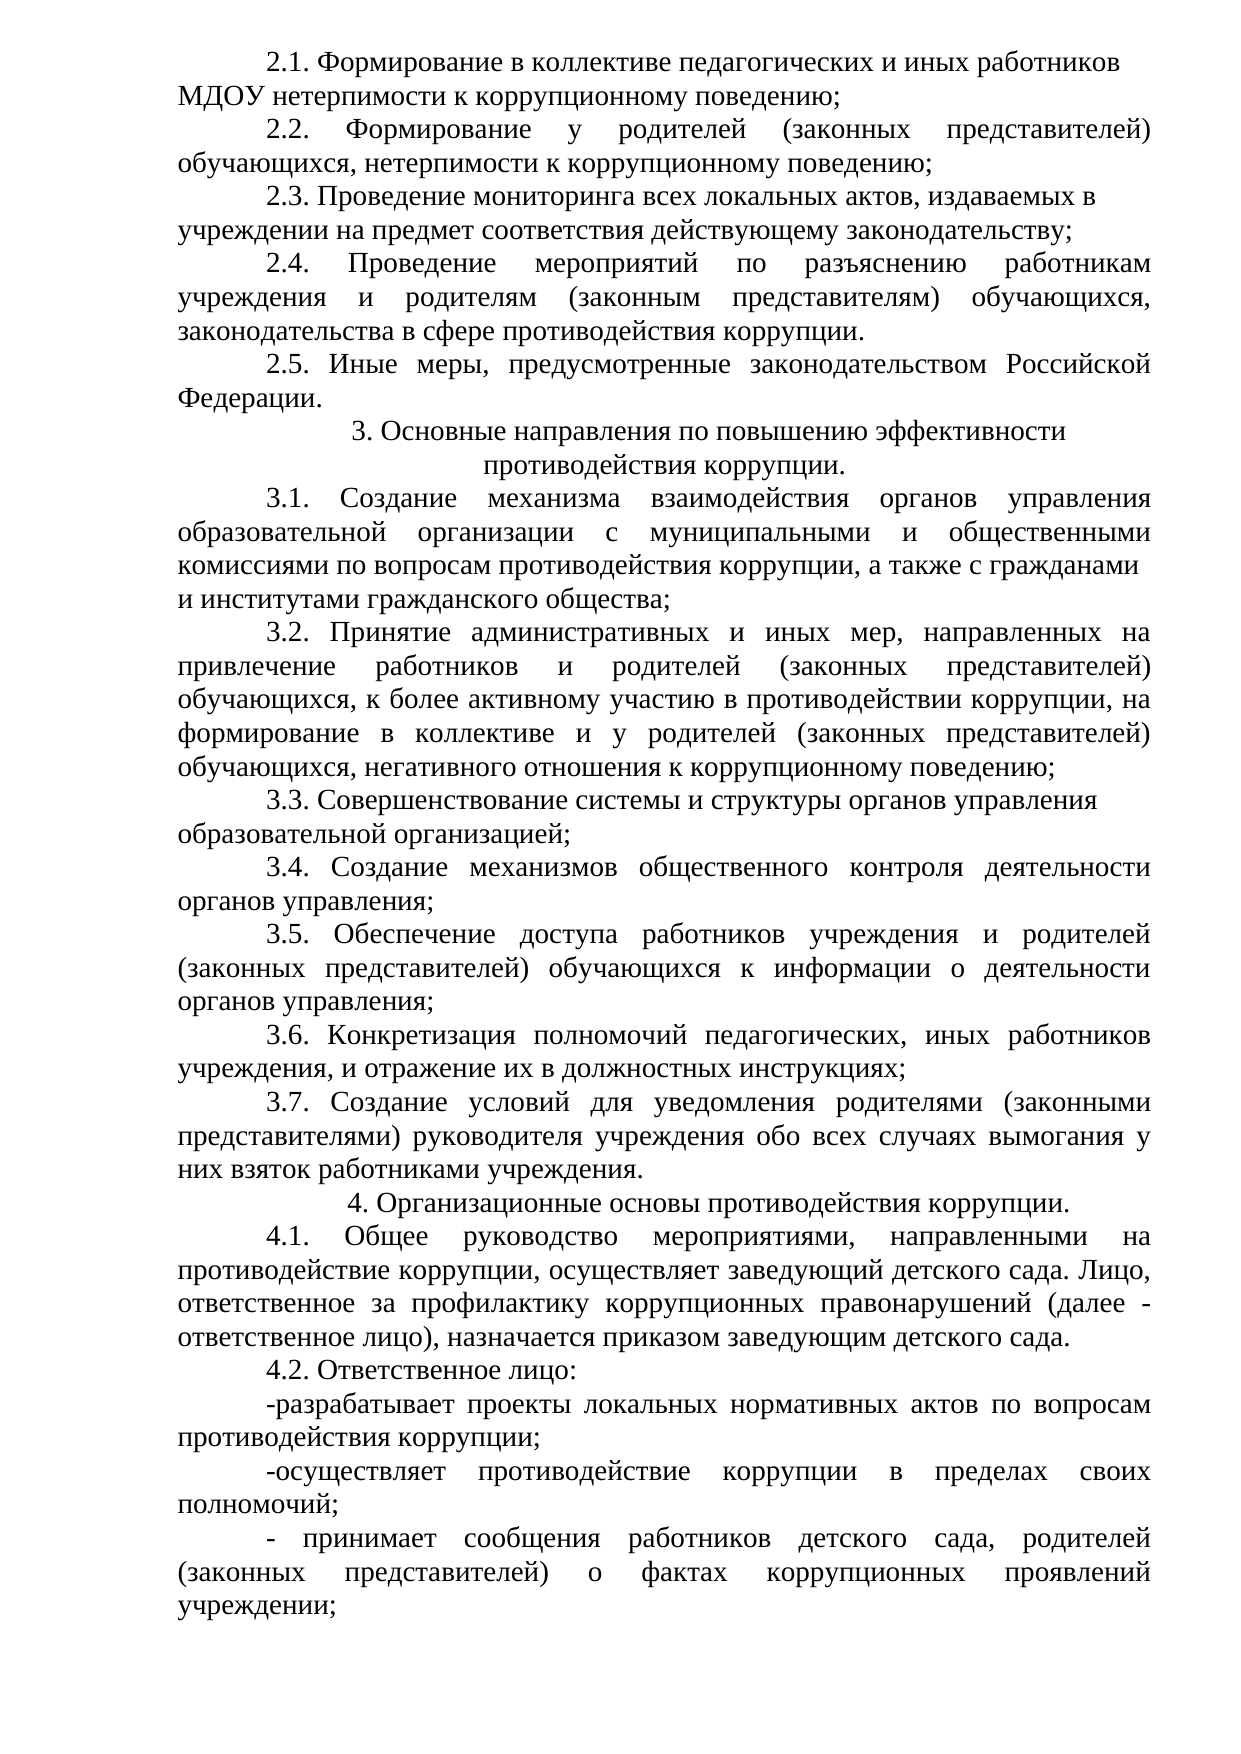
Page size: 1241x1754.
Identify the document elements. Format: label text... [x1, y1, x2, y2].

text 3.3. Совершенствование системы и структуры органов управления [177, 782, 1152, 816]
text 3. Основные направления по повышению эффективности противодействия коррупции. [177, 413, 1152, 480]
text 2.2. Формирование у родителей (законных представителей) обучающихся, нетерпимости к коррупционному поведению; [177, 111, 1152, 178]
text -осуществляет противодействие коррупции в пределах своих полномочий; [177, 1453, 1152, 1520]
text - принимает сообщения работников детского сада, родителей (законных представителей) о фактах коррупционных проявлений учреждении; [177, 1520, 1152, 1621]
text 2.1. Формирование в коллективе педагогических и иных работников [177, 44, 1152, 78]
text 4.1. Общее руководство мероприятиями, направленными на противодействие коррупции, осуществляет заведующий детского сада. Лицо, ответственное за профилактику коррупционных правонарушений (далее -ответственное лицо), назначается приказом заведующим детского сада. [177, 1218, 1152, 1352]
text 2.5. Иные меры, предусмотренные законодательством Российской Федерации. [177, 346, 1152, 413]
text учреждении на предмет соответствия действующему законодательству; [177, 212, 1152, 246]
text 2.4. Проведение мероприятий по разъяснению работникам учреждения и родителям (законным представителям) обучающихся, законодательства в сфере противодействия коррупции. [177, 246, 1152, 346]
text 3.7. Создание условий для уведомления родителями (законными представителями) руководителя учреждения обо всех случаях вымогания у них взяток работниками учреждения. [177, 1084, 1152, 1185]
text 3.2. Принятие административных и иных мер, направленных на привлечение работников и родителей (законных представителей) обучающихся, к более активному участию в противодействии коррупции, на формирование в коллективе и у родителей (законных представителей) обучающихся, негативного отношения к коррупционному поведению; [177, 614, 1152, 782]
text 3.5. Обеспечение доступа работников учреждения и родителей (законных представителей) обучающихся к информации о деятельности органов управления; [177, 916, 1152, 1017]
text 4. Организационные основы противодействия коррупции. [177, 1185, 1152, 1218]
text 3.6. Конкретизация полномочий педагогических, иных работников учреждения, и отражение их в должностных инструкциях; [177, 1017, 1152, 1084]
text образовательной организацией; [177, 816, 1152, 849]
text МДОУ нетерпимости к коррупционному поведению; [177, 78, 1152, 111]
text 4.2. Ответственное лицо: [177, 1352, 1152, 1386]
text 3.4. Создание механизмов общественного контроля деятельности органов управления; [177, 849, 1152, 916]
text 2.3. Проведение мониторинга всех локальных актов, издаваемых в [177, 178, 1152, 212]
text -разрабатывает проекты локальных нормативных актов по вопросам противодействия коррупции; [177, 1386, 1152, 1453]
text и институтами гражданского общества; [177, 581, 1152, 614]
text 3.1. Создание механизма взаимодействия органов управления образовательной организации с муниципальными и общественными комиссиями по вопросам противодействия коррупции, а также с гражданами [177, 480, 1152, 581]
